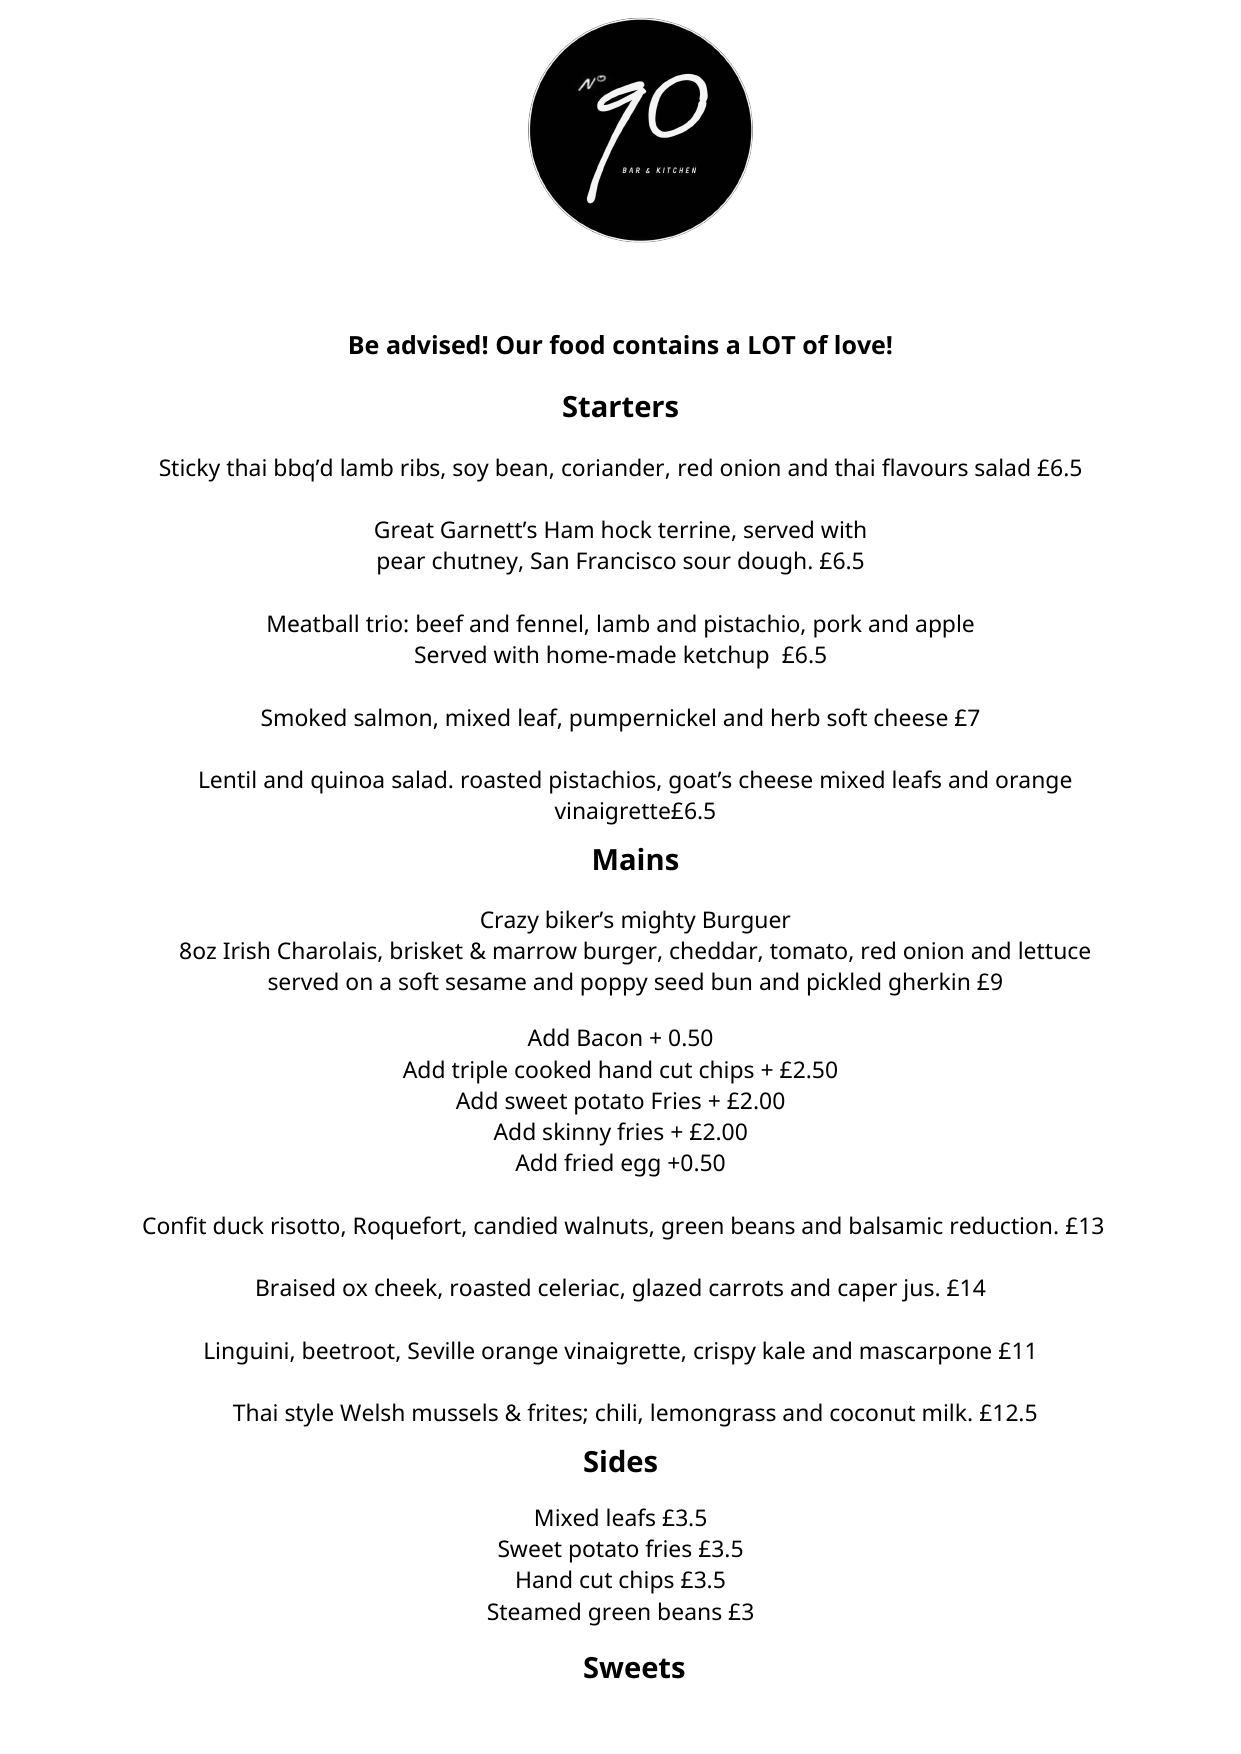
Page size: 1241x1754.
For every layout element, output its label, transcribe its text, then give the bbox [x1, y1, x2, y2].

text Great Garnett’s Ham hock terrine, served with [133, 514, 1108, 545]
text Add Bacon + 0.50 [133, 1022, 1108, 1054]
text Add skinny fries + £2.00 [133, 1116, 1108, 1147]
text Sweets [583, 1647, 1108, 1687]
text Lentil and quinoa salad. roasted pistachios, goat’s cheese mixed leafs and orange vinaigrette£6.5 [162, 764, 1108, 826]
text Sticky thai bbq’d lamb ribs, soy bean, coriander, red onion and thai flavours salad £6.5 [133, 451, 1108, 483]
text Add triple cooked hand cut chips + £2.50 [133, 1054, 1108, 1085]
text Starters [133, 387, 1108, 426]
text Add fried egg +0.50 [133, 1147, 1108, 1179]
text Sides [583, 1441, 1108, 1481]
text Braised ox cheek, roasted celeriac, glazed carrots and caper jus. £14 [133, 1272, 1108, 1304]
text Be advised! Our food contains a LOT of love! [133, 328, 1108, 362]
text Add sweet potato Fries + £2.00 [133, 1085, 1108, 1116]
text Crazy biker’s mighty Burguer 8oz Irish Charolais, brisket & marrow burger, cheddar, tomato, red onion and lettuce served on a soft sesame and poppy seed bun and pickled gherkin £9 [162, 904, 1108, 997]
text Thai style Welsh mussels & frites; chili, lemongrass and coconut milk. £12.5 [162, 1397, 1108, 1429]
text Served with home-made ketchup £6.5 [133, 639, 1108, 670]
picture [507, 0, 771, 262]
text Meatball trio: beef and fennel, lamb and pistachio, pork and apple [133, 608, 1108, 639]
text Linguini, beetroot, Seville orange vinaigrette, crispy kale and mascarpone £11 [133, 1335, 1108, 1366]
text Mixed leafs £3.5 Sweet potato fries £3.5 Hand cut chips £3.5 Steamed green beans £3 [133, 1502, 1108, 1627]
text Mains [162, 839, 1108, 879]
text pear chutney, San Francisco sour dough. £6.5 [133, 545, 1108, 576]
text Confit duck risotto, Roquefort, candied walnuts, green beans and balsamic reduction. £13 [133, 1210, 1108, 1241]
text Smoked salmon, mixed leaf, pumpernickel and herb soft cheese £7 [133, 701, 1108, 733]
